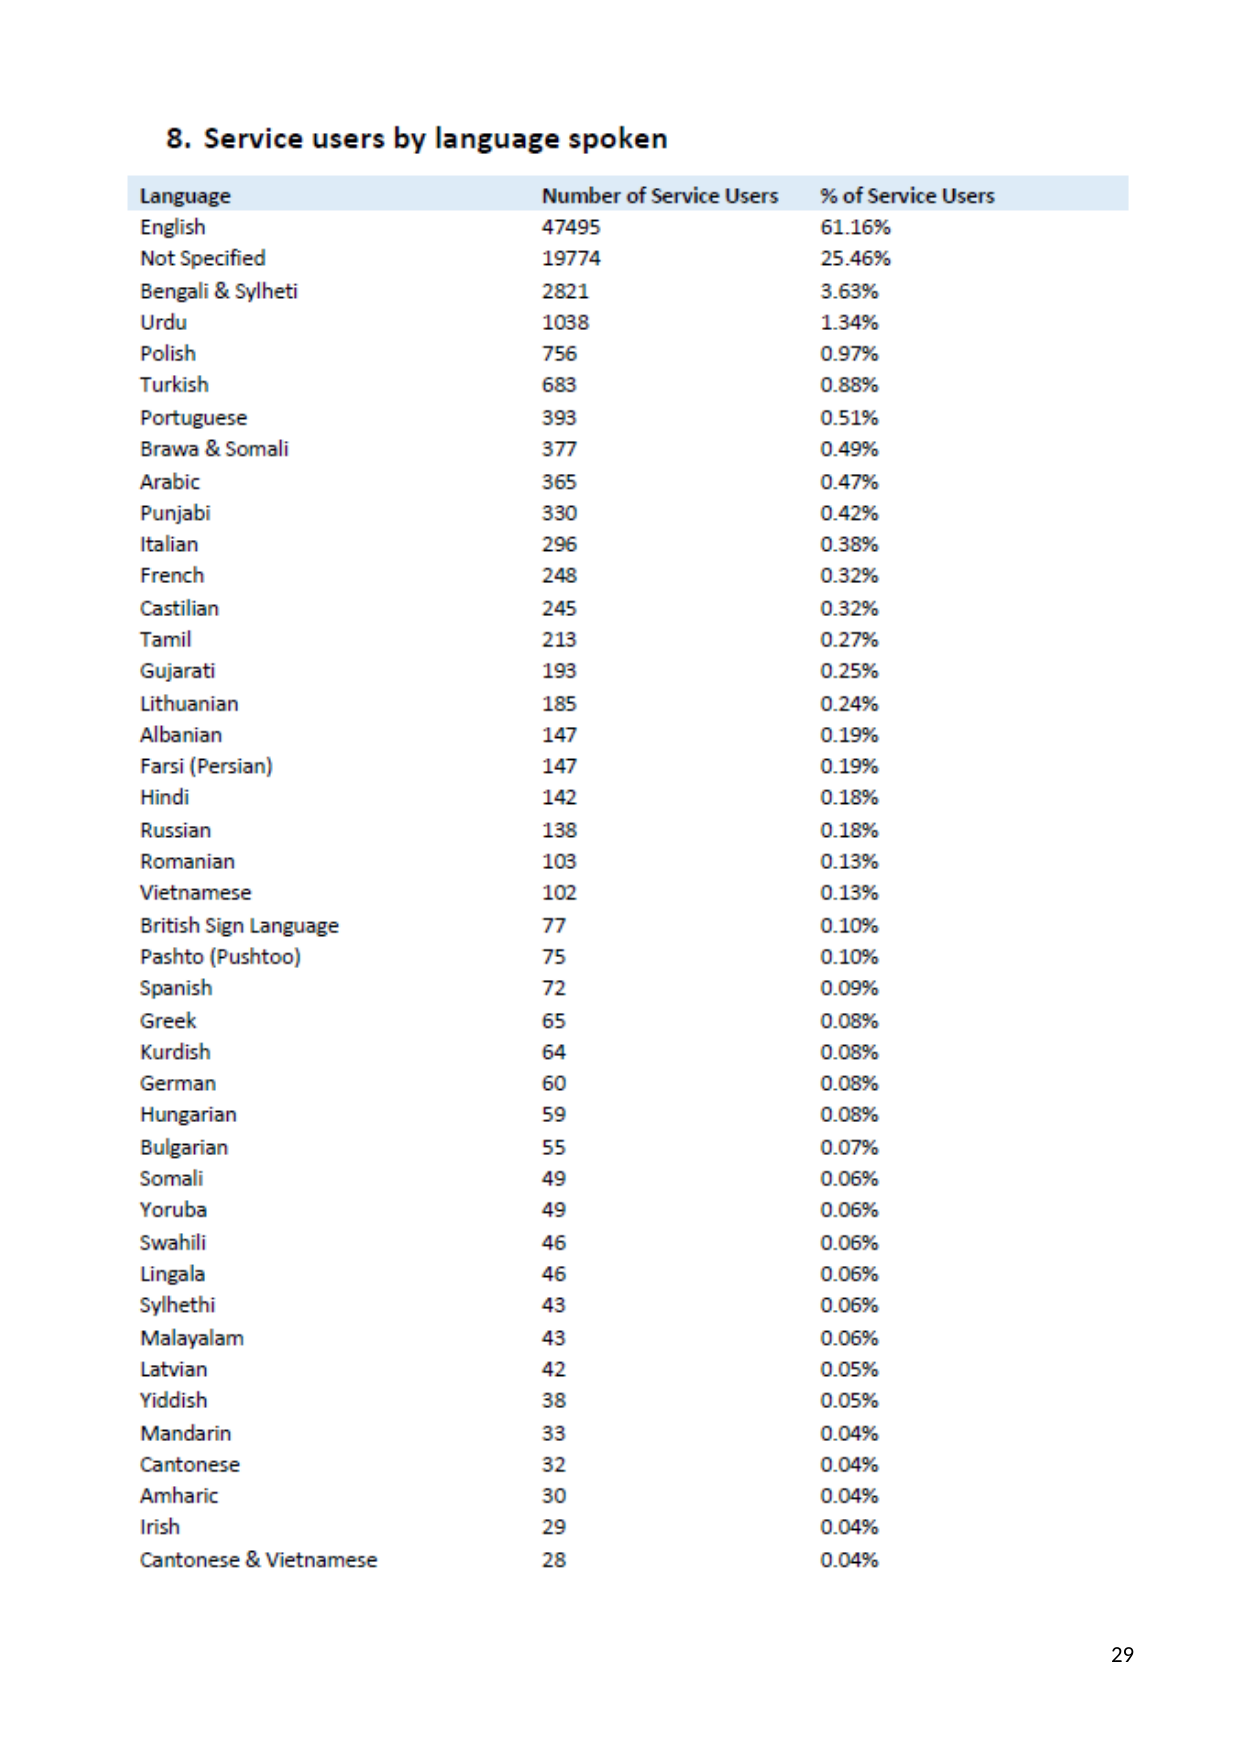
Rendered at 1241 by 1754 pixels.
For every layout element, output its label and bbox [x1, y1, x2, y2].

picture [106, 110, 1151, 1595]
